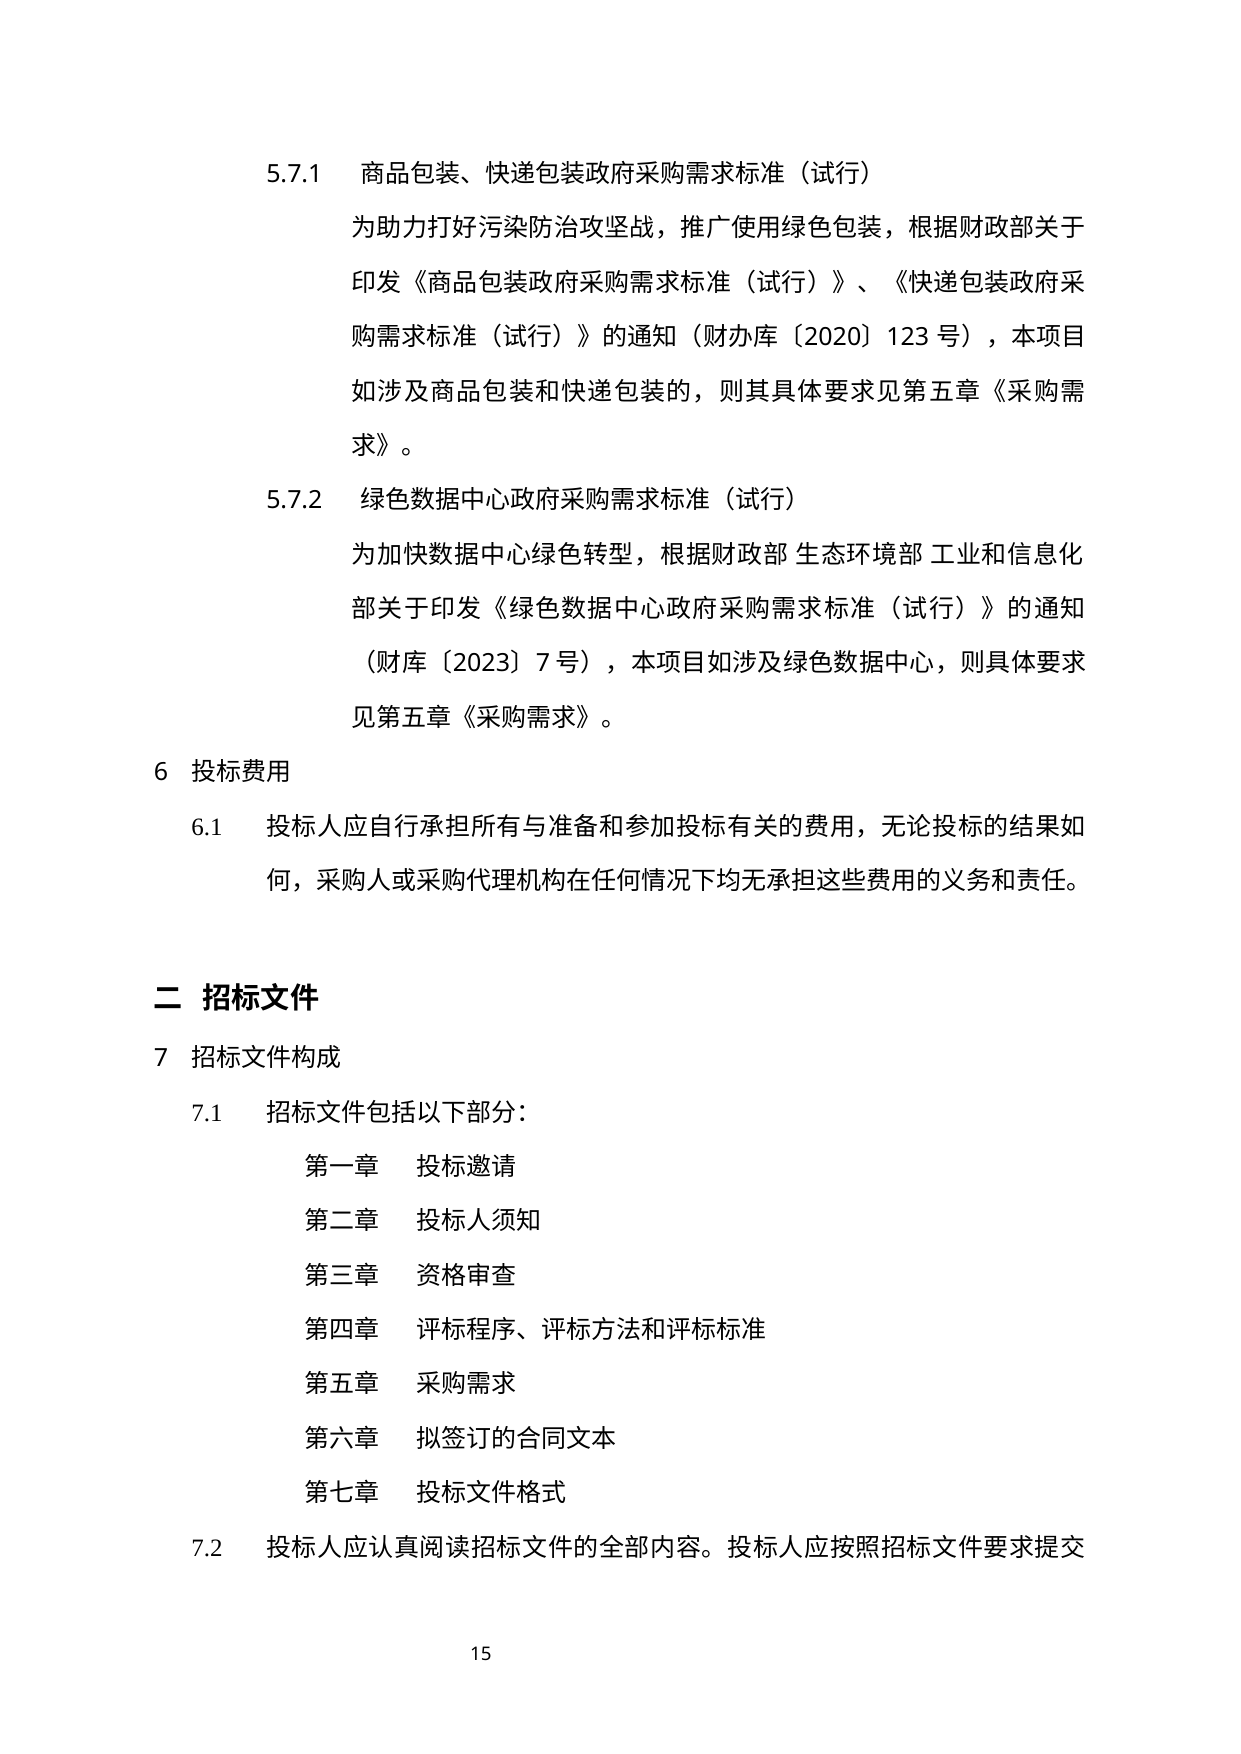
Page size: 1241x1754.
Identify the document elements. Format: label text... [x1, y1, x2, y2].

list 评标程序、评标方法和评标标准 [303, 1309, 1087, 1346]
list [191, 1527, 1087, 1563]
list 投标人应自行承担所有与准备和参加投标有关的费用，无论投标的结果如何，采购人或采购代理机构在任何情况下均无承担这些费用的义务和责任。 [191, 806, 1087, 897]
list 商品包装、快递包装政府采购需求标准（试行） [266, 153, 1087, 190]
list 拟签订的合同文本 [303, 1418, 1087, 1454]
list 投标人须知 [303, 1201, 1087, 1237]
list 采购需求 [303, 1364, 1087, 1400]
list 为加快数据中心绿色转型，根据财政部 生态环境部 工业和信息化部关于印发《绿色数据中心政府采购需求标准（试行）》的通知（财库〔2023〕7号），本项目如涉及绿色数据中心，则具体要求见第五章《采购需求》。 [351, 534, 1087, 733]
list 绿色数据中心政府采购需求标准（试行） [266, 480, 1087, 516]
list 招标文件包括以下部分： [191, 1092, 1087, 1128]
list 投标邀请 [303, 1146, 1087, 1183]
list 招标文件构成 [153, 1038, 1087, 1074]
list 投标费用 [153, 752, 1087, 788]
list 投标文件格式 [303, 1473, 1087, 1509]
subtitle 二 招标文件 [153, 974, 1087, 1017]
list 资格审查 [303, 1255, 1087, 1291]
list 为助力打好污染防治攻坚战，推广使用绿色包装，根据财政部关于印发《商品包装政府采购需求标准（试行）》、《快递包装政府采购需求标准（试行）》的通知（财办库〔2020〕123 号），本项目如涉及商品包装和快递包装的，则其具体要求见第五章《采购需求》。 [351, 208, 1087, 462]
